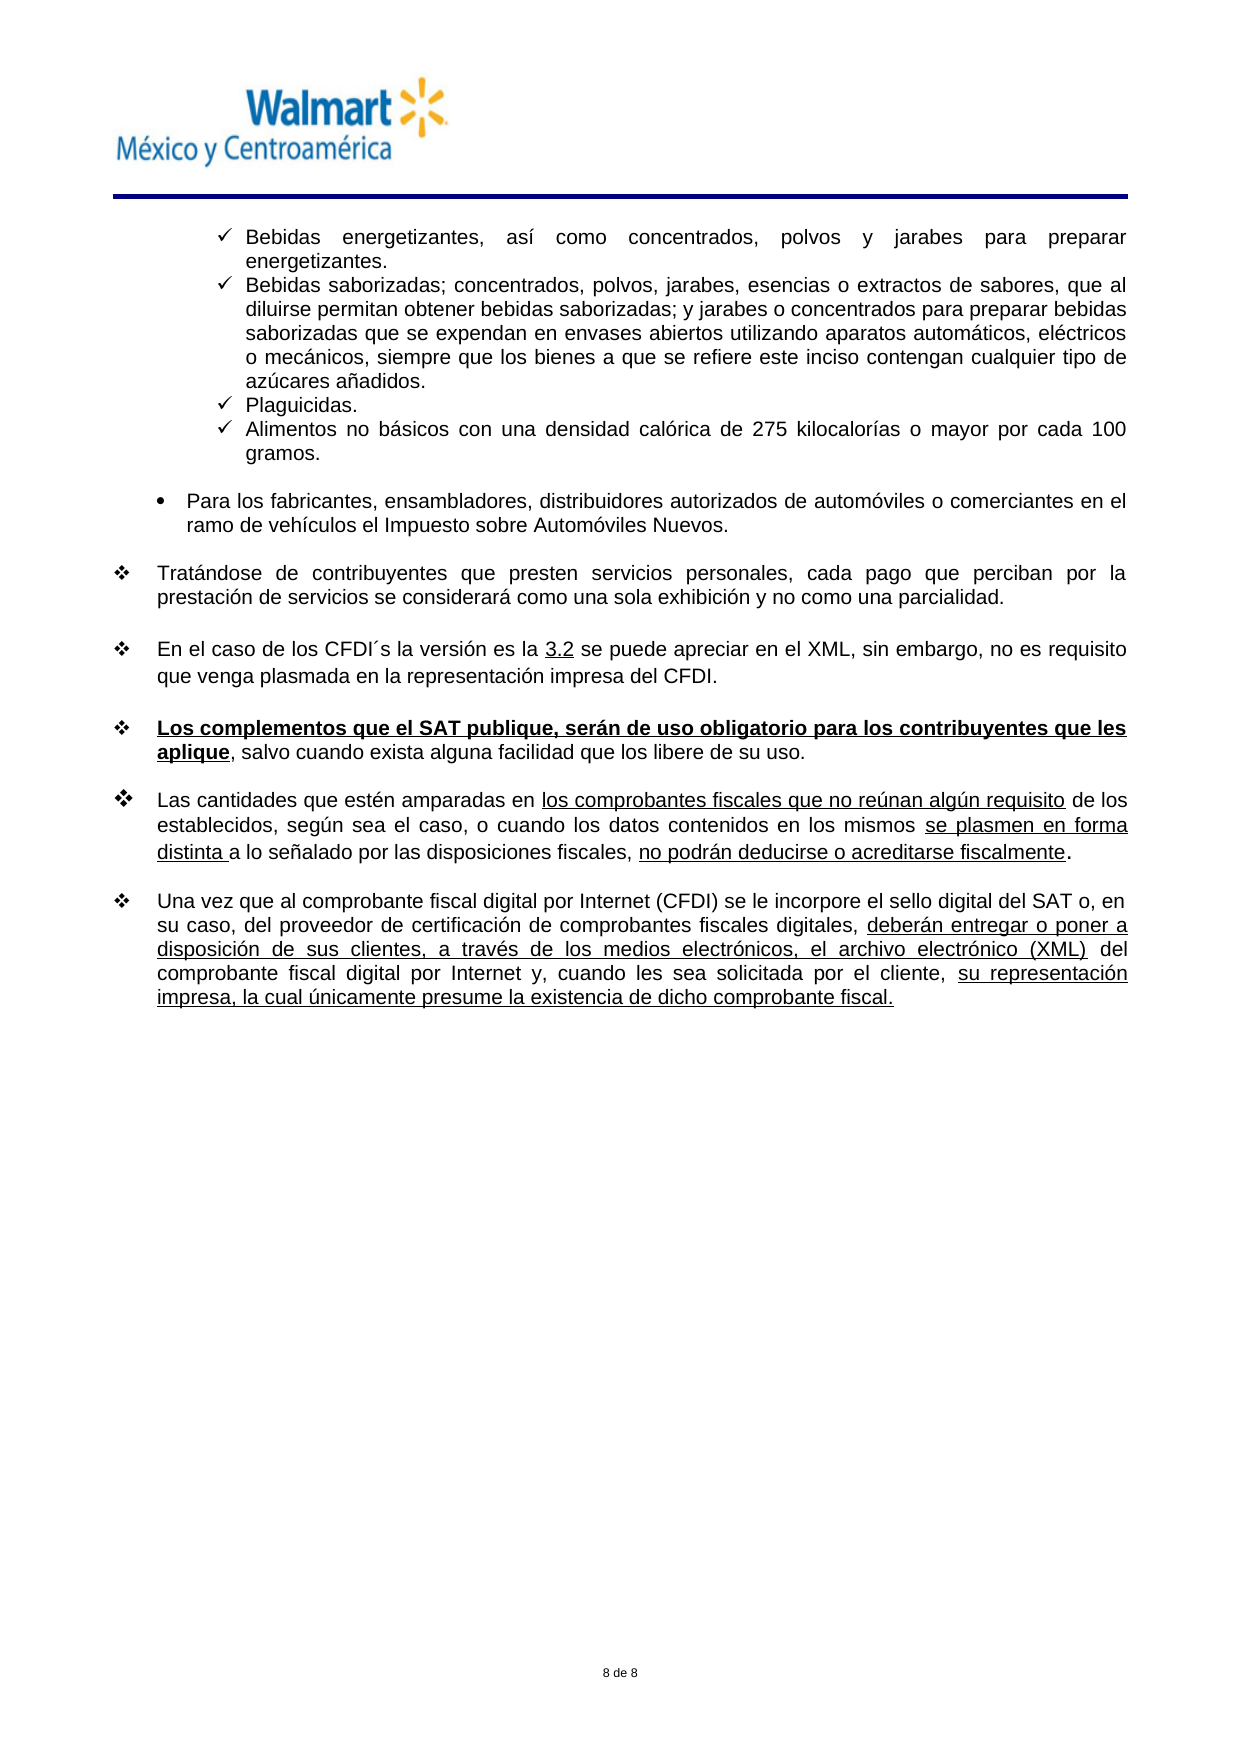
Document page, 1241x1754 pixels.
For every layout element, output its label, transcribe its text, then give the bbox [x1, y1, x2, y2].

list En el caso de los CFDI´s la versión es la 3.2 se puede apreciar en el XML, sin embargo, no es requisito que venga plasmada en la representación impresa del CFDI. [112, 636, 1128, 688]
list Bebidas energetizantes, así como concentrados, polvos y jarabes para preparar energetizantes. [216, 225, 1128, 273]
list Tratándose de contribuyentes que presten servicios personales, cada pago que perciban por la prestación de servicios se considerará como una sola exhibición y no como una parcialidad. [112, 561, 1128, 609]
picture [112, 73, 452, 170]
list Los complementos que el SAT publique, serán de uso obligatorio para los contribuyentes que les aplique, salvo cuando exista alguna facilidad que los libere de su uso. [112, 715, 1128, 763]
list Una vez que al comprobante fiscal digital por Internet (CFDI) se le incorpore el sello digital del SAT o, en su caso, del proveedor de certificación de comprobantes fiscales digitales, deberán entregar o poner a disposición de sus clientes, a través de los medios electrónicos, el archivo electrónico (XML) del comprobante fiscal digital por Internet y, cuando les sea solicitada por el cliente, su representación impresa, la cual únicamente presume la existencia de dicho comprobante fiscal. [112, 889, 1128, 1009]
list Bebidas saborizadas; concentrados, polvos, jarabes, esencias o extractos de sabores, que al diluirse permitan obtener bebidas saborizadas; y jarabes o concentrados para preparar bebidas saborizadas que se expendan en envases abiertos utilizando aparatos automáticos, eléctricos o mecánicos, siempre que los bienes a que se refiere este inciso contengan cualquier tipo de azúcares añadidos. [216, 273, 1128, 393]
list Plaguicidas. [216, 393, 1128, 417]
list Para los fabricantes, ensambladores, distribuidores autorizados de automóviles o comerciantes en el ramo de vehículos el Impuesto sobre Automóviles Nuevos. [157, 489, 1128, 537]
list Las cantidades que estén amparadas en los comprobantes fiscales que no reúnan algún requisito de los establecidos, según sea el caso, o cuando los datos contenidos en los mismos se plasmen en forma distinta a lo señalado por las disposiciones fiscales, no podrán deducirse o acreditarse fiscalmente. [112, 787, 1128, 865]
list Alimentos no básicos con una densidad calórica de 275 kilocalorías o mayor por cada 100 gramos. [216, 417, 1128, 465]
